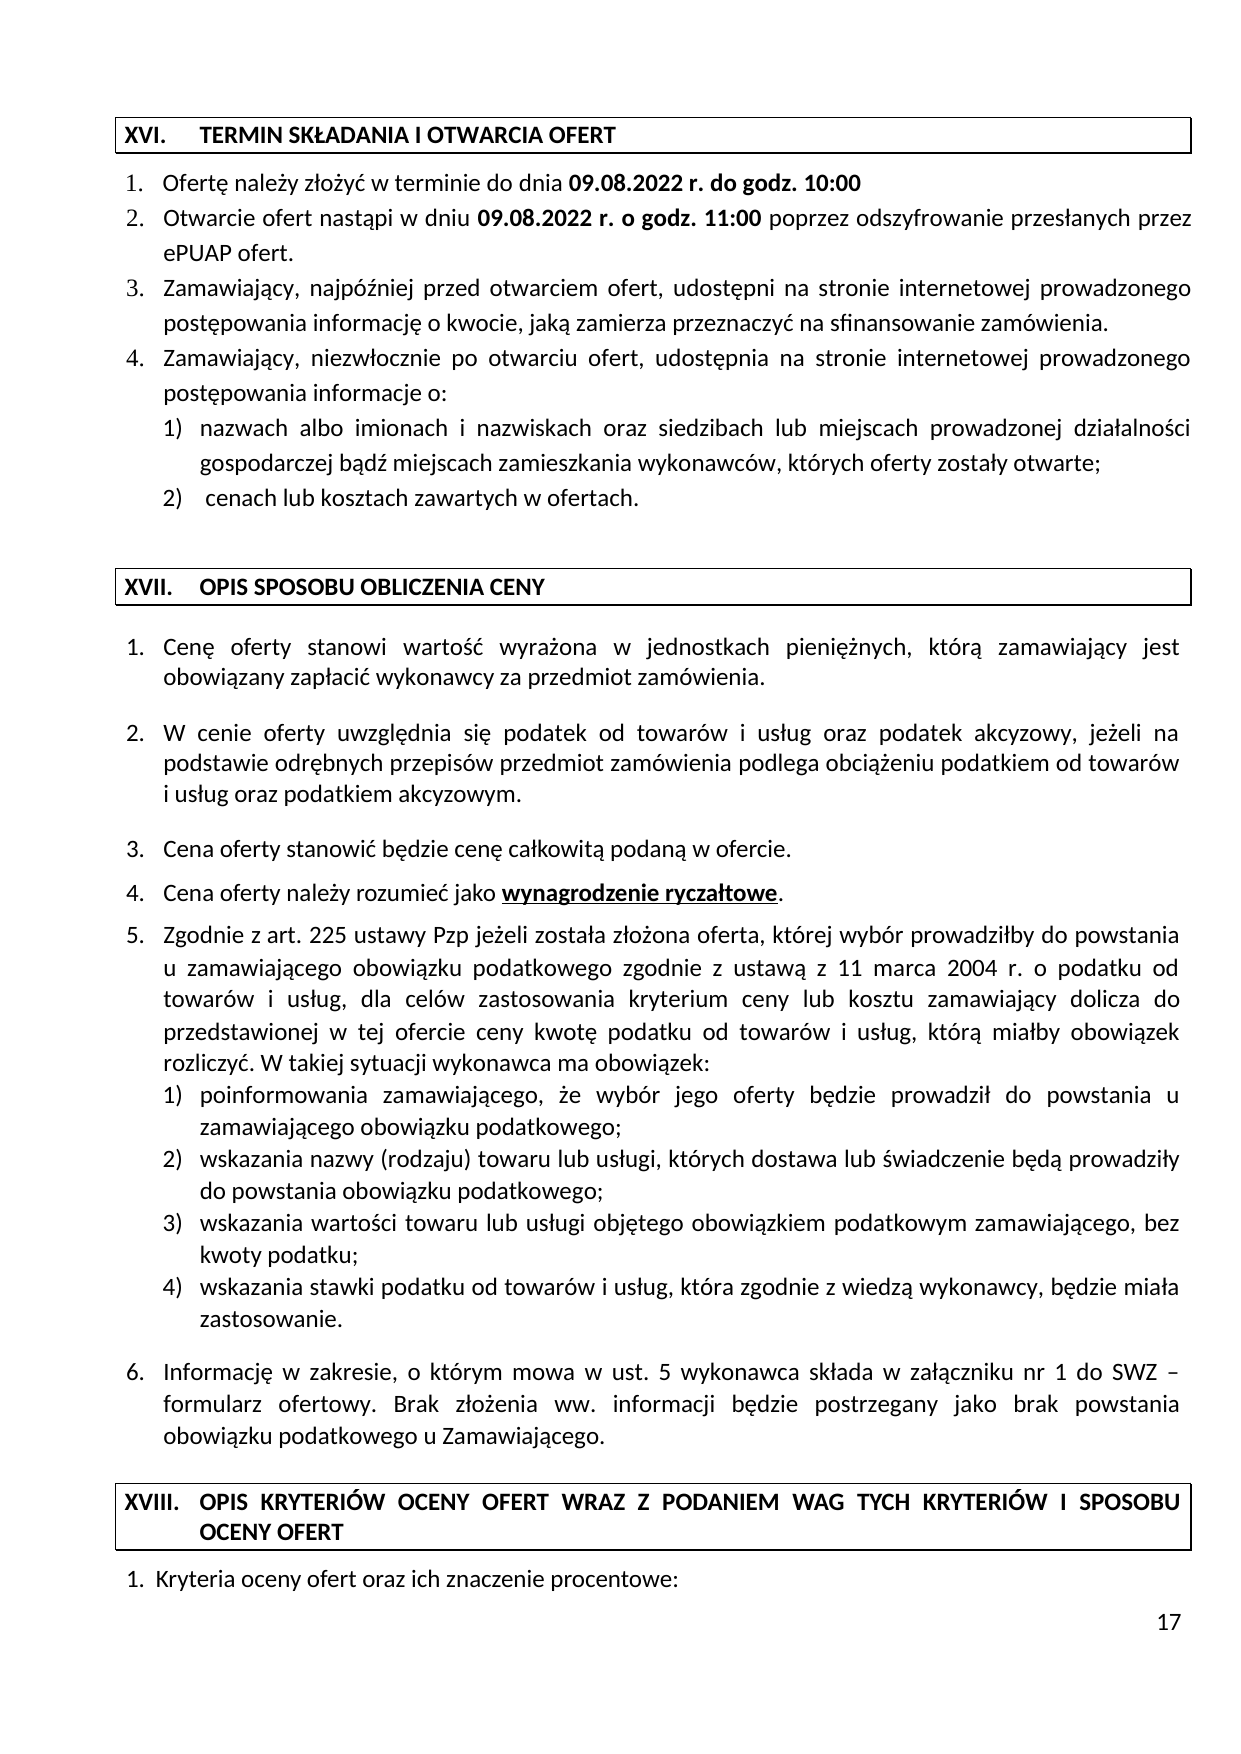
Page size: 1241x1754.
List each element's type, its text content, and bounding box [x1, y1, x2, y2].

list W cenie oferty uwzględnia się podatek od towarów i usług oraz podatek akcyzowy, jeżeli na podstawie odrębnych przepisów przedmiot zamówienia podlega obciążeniu podatkiem od towarów i usług oraz podatkiem akcyzowym. [126, 717, 1181, 809]
list Cena oferty należy rozumieć jako wynagrodzenie ryczałtowe. [126, 877, 1181, 907]
list Otwarcie ofert nastąpi w dniu 09.08.2022 r. o godz. 11:00 poprzez odszyfrowanie przesłanych przez ePUAP ofert. [126, 202, 1192, 267]
list TERMIN SKŁADANIA I OTWARCIA OFERT [116, 118, 1190, 152]
list wskazania nazwy (rodzaju) towaru lub usługi, których dostawa lub świadczenie będą prowadziły do powstania obowiązku podatkowego; [162, 1143, 1181, 1206]
list poinformowania zamawiającego, że wybór jego oferty będzie prowadził do powstania u zamawiającego obowiązku podatkowego; [162, 1079, 1181, 1142]
list Informację w zakresie, o którym mowa w ust. 5 wykonawca składa w załączniku nr 1 do SWZ – formularz ofertowy. Brak złożenia ww. informacji będzie postrzegany jako brak powstania obowiązku podatkowego u Zamawiającego. [126, 1356, 1181, 1451]
list Cenę oferty stanowi wartość wyrażona w jednostkach pieniężnych, którą zamawiający jest obowiązany zapłacić wykonawcy za przedmiot zamówienia. [126, 631, 1181, 692]
list OPIS KRYTERIÓW OCENY OFERT WRAZ Z PODANIEM WAG TYCH KRYTERIÓW I SPOSOBU OCENY OFERT [116, 1484, 1190, 1549]
list Kryteria oceny ofert oraz ich znaczenie procentowe: [126, 1563, 1181, 1594]
list Zgodnie z art. 225 ustawy Pzp jeżeli została złożona oferta, której wybór prowadziłby do powstania u zamawiającego obowiązku podatkowego zgodnie z ustawą z 11 marca 2004 r. o podatku od towarów i usług, dla celów zastosowania kryterium ceny lub kosztu zamawiający dolicza do przedstawionej w tej ofercie ceny kwotę podatku od towarów i usług, którą miałby obowiązek rozliczyć. W takiej sytuacji wykonawca ma obowiązek: [126, 920, 1181, 1078]
list wskazania wartości towaru lub usługi objętego obowiązkiem podatkowym zamawiającego, bez kwoty podatku; [162, 1207, 1181, 1270]
list nazwach albo imionach i nazwiskach oraz siedzibach lub miejscach prowadzonej działalności gospodarczej bądź miejscach zamieszkania wykonawców, których oferty zostały otwarte; [162, 412, 1192, 477]
list Zamawiający, niezwłocznie po otwarciu ofert, udostępnia na stronie internetowej prowadzonego postępowania informacje o: [126, 342, 1192, 407]
list Zamawiający, najpóźniej przed otwarciem ofert, udostępni na stronie internetowej prowadzonego postępowania informację o kwocie, jaką zamierza przeznaczyć na sfinansowanie zamówienia. [126, 272, 1192, 337]
list cenach lub kosztach zawartych w ofertach. [162, 482, 1192, 512]
list Ofertę należy złożyć w terminie do dnia 09.08.2022 r. do godz. 10:00 [125, 167, 1192, 197]
list wskazania stawki podatku od towarów i usług, która zgodnie z wiedzą wykonawcy, będzie miała zastosowanie. [162, 1271, 1181, 1334]
list OPIS SPOSOBU OBLICZENIA CENY [116, 569, 1190, 604]
list Cena oferty stanowić będzie cenę całkowitą podaną w ofercie. [126, 834, 1181, 864]
